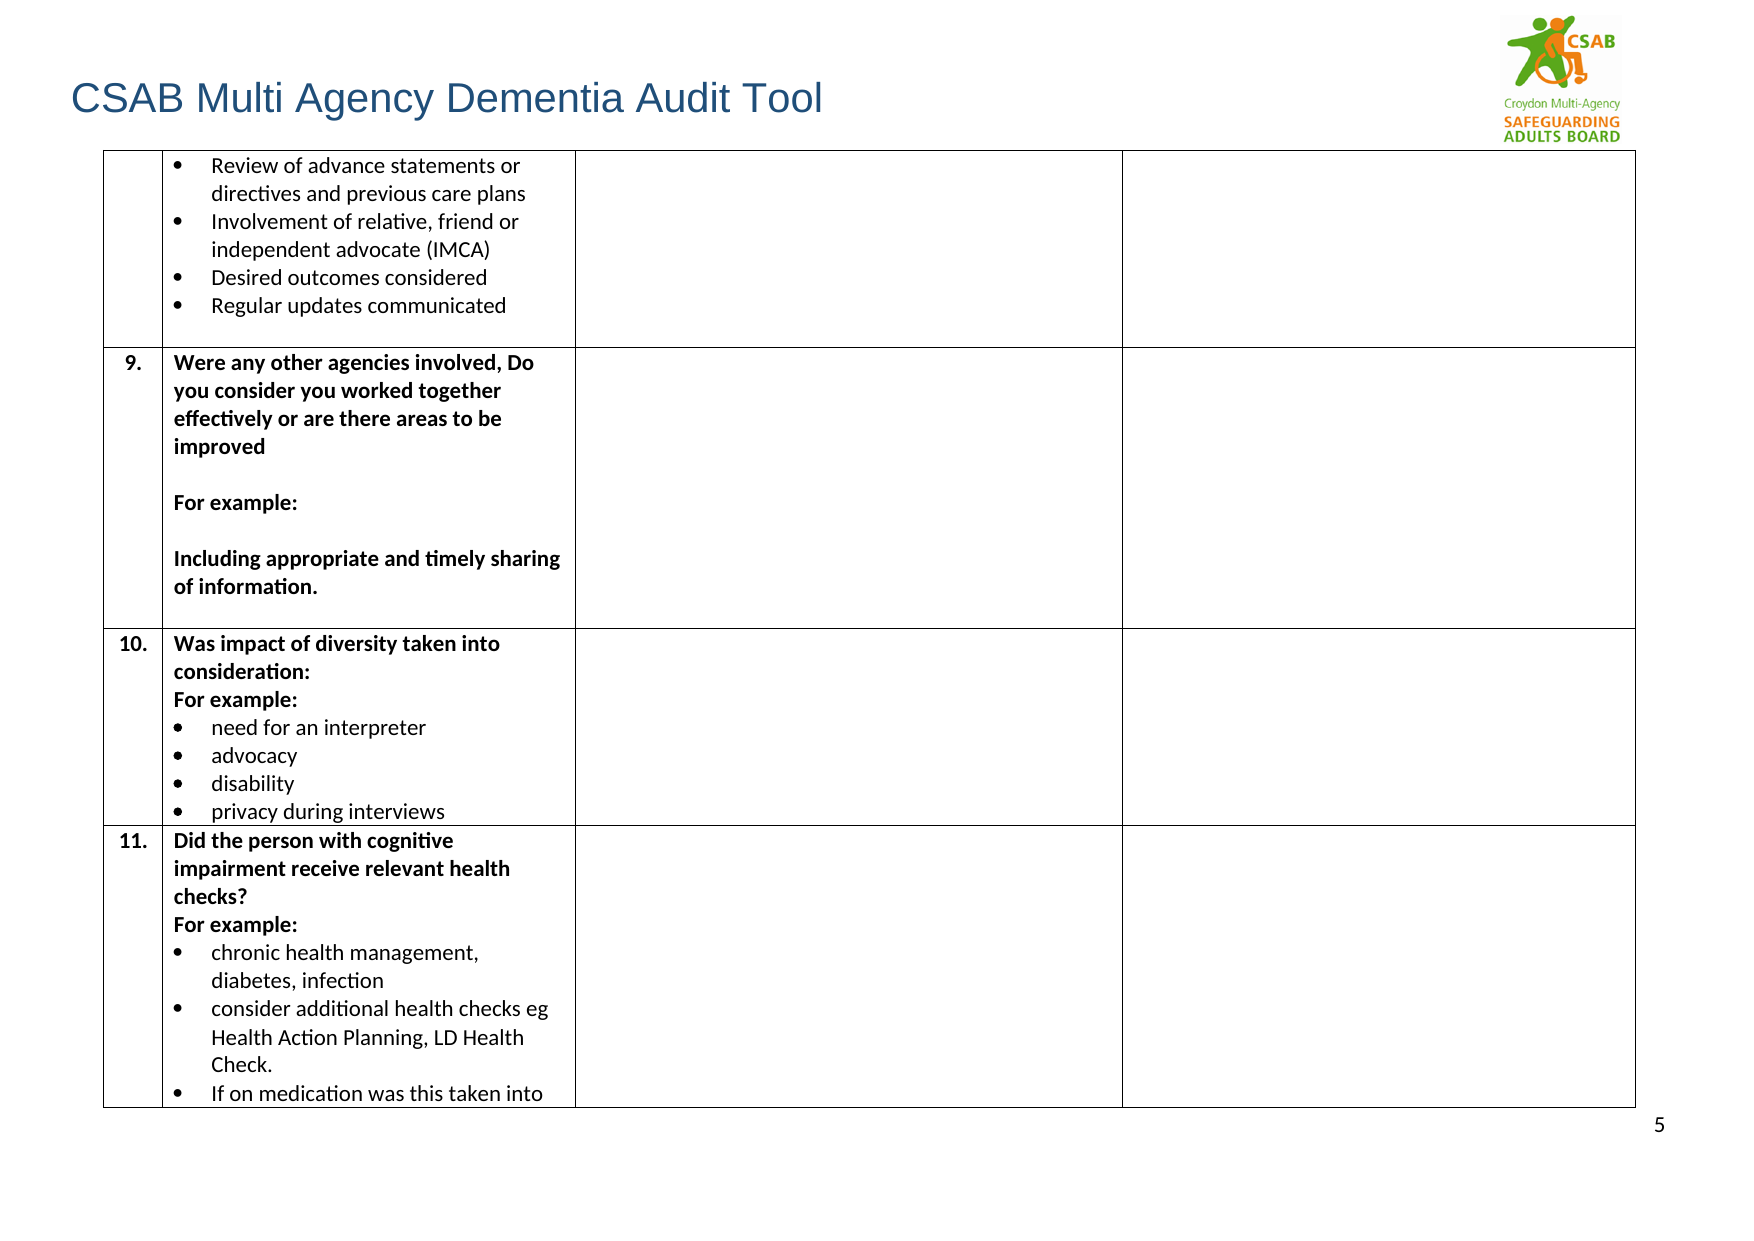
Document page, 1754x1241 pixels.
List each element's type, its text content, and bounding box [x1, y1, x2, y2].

table_cell 9. [104, 348, 162, 628]
table_cell [1123, 629, 1635, 825]
table_cell [576, 151, 1122, 347]
table_cell [576, 629, 1122, 825]
table_cell [1123, 348, 1635, 628]
table_cell Were any other agencies involved, Do you consider you worked together effectively or are there areas to be improved For example: Including appropriate and timely sharing of information. [163, 348, 575, 628]
table_cell [576, 826, 1122, 1107]
table_cell [1123, 151, 1635, 347]
table_cell 10. [104, 629, 162, 825]
table_cell Was impact of diversity taken into consideration: For example: need for an interpreter advocacy disability privacy during interviews [163, 629, 575, 825]
picture [1500, 15, 1622, 144]
table_cell [1123, 826, 1635, 1107]
table_cell 11. [104, 826, 162, 1107]
table_cell [576, 348, 1122, 628]
table_cell 8. [104, 151, 162, 347]
